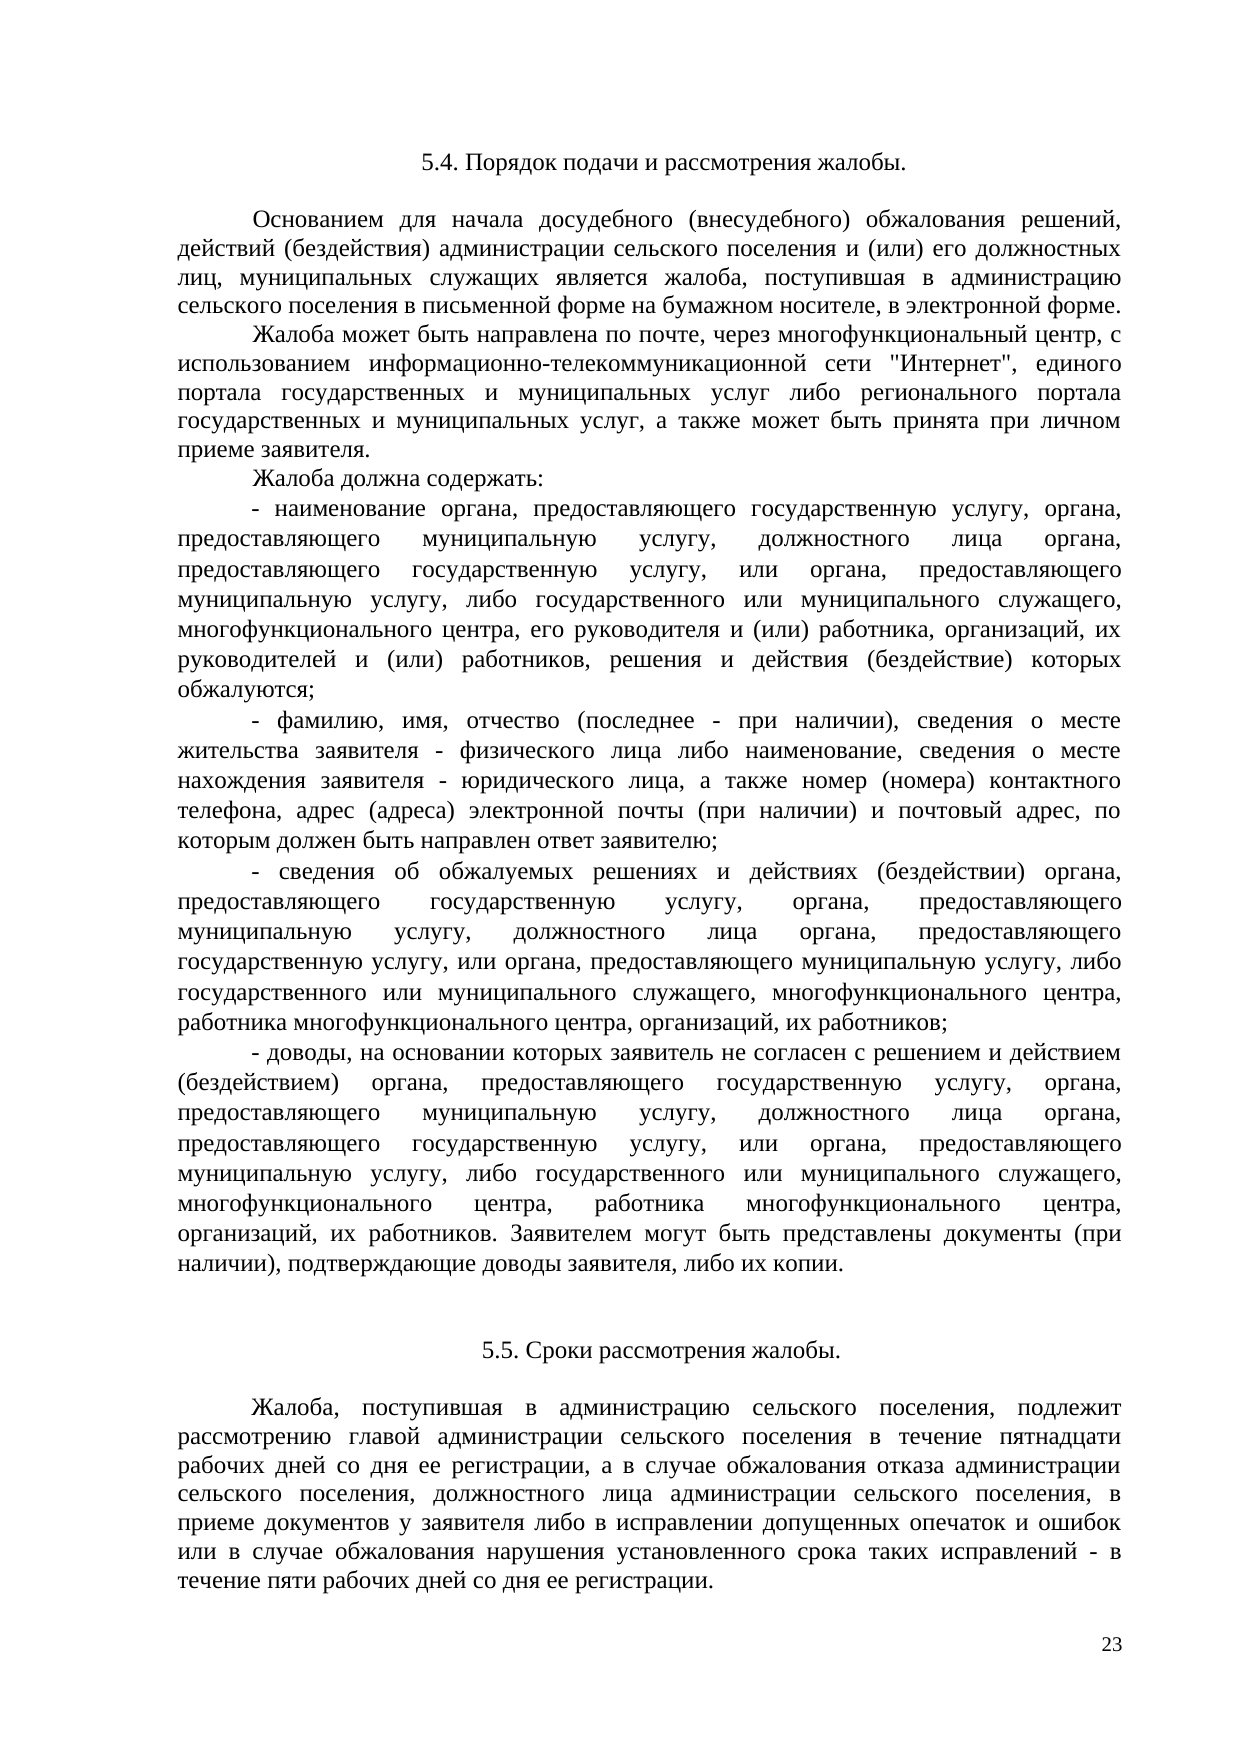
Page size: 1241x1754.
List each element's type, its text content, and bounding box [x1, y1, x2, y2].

text Жалоба, поступившая в администрацию сельского поселения, подлежит рассмотрению главой администрации сельского поселения в течение пятнадцати рабочих дней со дня ее регистрации, а в случае обжалования отказа администрации сельского поселения, должностного лица администрации сельского поселения, в приеме документов у заявителя либо в исправлении допущенных опечаток и ошибок или в случае обжалования нарушения установленного срока таких исправлений - в течение пяти рабочих дней со дня ее регистрации. [177, 1392, 1122, 1593]
text - наименование органа, предоставляющего государственную услугу, органа, предоставляющего муниципальную услугу, должностного лица органа, предоставляющего государственную услугу, или органа, предоставляющего муниципальную услугу, либо государственного или муниципального служащего, многофункционального центра, его руководителя и (или) работника, организаций, их руководителей и (или) работников, решения и действия (бездействие) которых обжалуются; [177, 492, 1122, 703]
text - доводы, на основании которых заявитель не согласен с решением и действием (бездействием) органа, предоставляющего государственную услугу, органа, предоставляющего муниципальную услугу, должностного лица органа, предоставляющего государственную услугу, или органа, предоставляющего муниципальную услугу, либо государственного или муниципального служащего, многофункционального центра, работника многофункционального центра, организаций, их работников. Заявителем могут быть представлены документы (при наличии), подтверждающие доводы заявителя, либо их копии. [177, 1036, 1122, 1277]
text 5.5. Сроки рассмотрения жалобы. [177, 1335, 1122, 1363]
text Жалоба может быть направлена по почте, через многофункциональный центр, с использованием информационно-телекоммуникационной сети "Интернет", единого портала государственных и муниципальных услуг либо регионального портала государственных и муниципальных услуг, а также может быть принята при личном приеме заявителя. [177, 319, 1122, 463]
text Основанием для начала досудебного (внесудебного) обжалования решений, действий (бездействия) администрации сельского поселения и (или) его должностных лиц, муниципальных служащих является жалоба, поступившая в администрацию сельского поселения в письменной форме на бумажном носителе, в электронной форме. [177, 204, 1122, 319]
text Жалоба должна содержать: [177, 463, 1122, 492]
text - фамилию, имя, отчество (последнее - при наличии), сведения о месте жительства заявителя - физического лица либо наименование, сведения о месте нахождения заявителя - юридического лица, а также номер (номера) контактного телефона, адрес (адреса) электронной почты (при наличии) и почтовый адрес, по которым должен быть направлен ответ заявителю; [177, 703, 1122, 854]
text - сведения об обжалуемых решениях и действиях (бездействии) органа, предоставляющего государственную услугу, органа, предоставляющего муниципальную услугу, должностного лица органа, предоставляющего государственную услугу, или органа, предоставляющего муниципальную услугу, либо государственного или муниципального служащего, многофункционального центра, работника многофункционального центра, организаций, их работников; [177, 854, 1122, 1036]
text 5.4. Порядок подачи и рассмотрения жалобы. [177, 147, 1122, 176]
